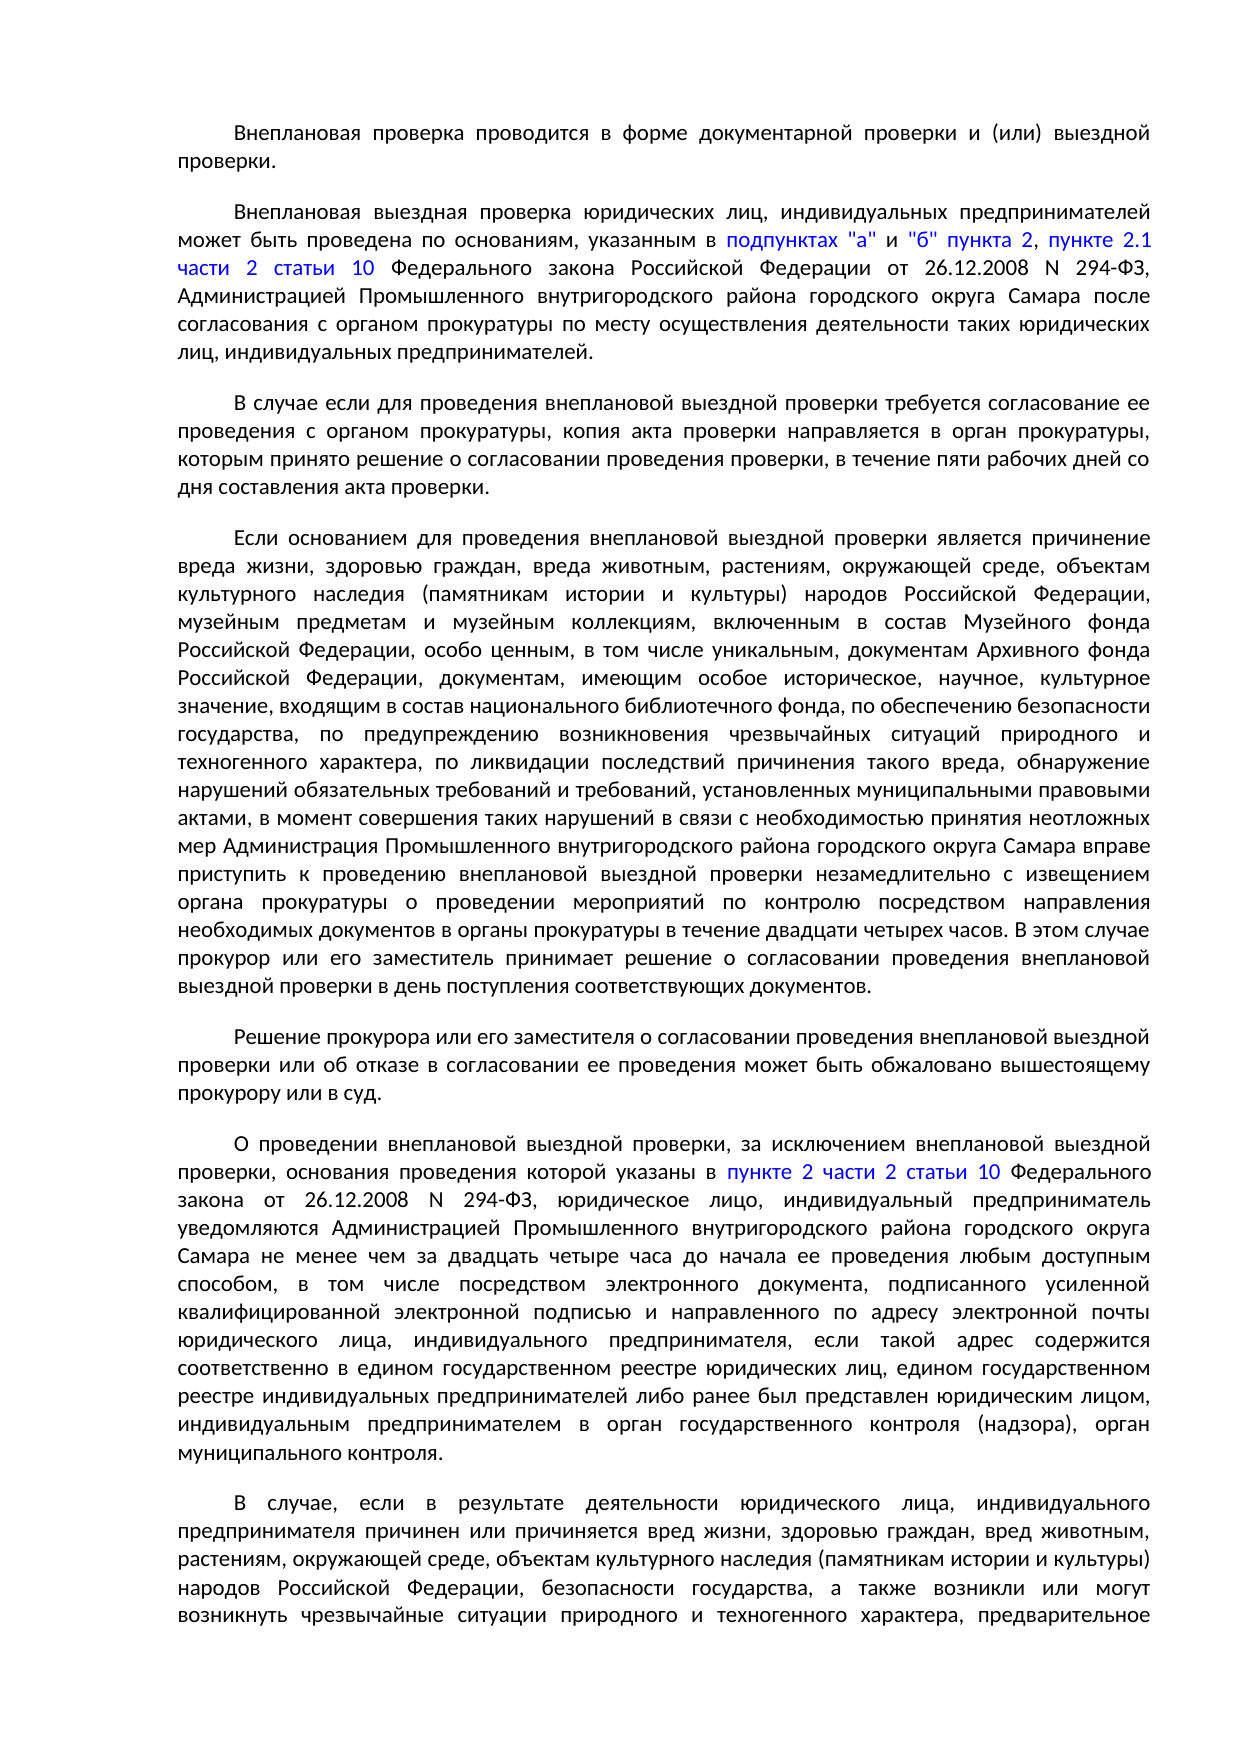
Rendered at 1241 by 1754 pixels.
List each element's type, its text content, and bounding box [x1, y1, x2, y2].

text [177, 1488, 1152, 1629]
text Внеплановая выездная проверка юридических лиц, индивидуальных предпринимателей может быть проведена по основаниям, указанным в подпунктах "а" и "б" пункта 2, пункте 2.1 части 2 статьи 10 Федерального закона Российской Федерации от 26.12.2008 N 294-ФЗ, Администрацией Промышленного внутригородского района городского округа Самара после согласования с органом прокуратуры по месту осуществления деятельности таких юридических лиц, индивидуальных предпринимателей. [177, 197, 1152, 365]
text В случае если для проведения внеплановой выездной проверки требуется согласование ее проведения с органом прокуратуры, копия акта проверки направляется в орган прокуратуры, которым принято решение о согласовании проведения проверки, в течение пяти рабочих дней со дня составления акта проверки. [177, 388, 1152, 500]
text Решение прокурора или его заместителя о согласовании проведения внеплановой выездной проверки или об отказе в согласовании ее проведения может быть обжаловано вышестоящему прокурору или в суд. [177, 1022, 1152, 1106]
text О проведении внеплановой выездной проверки, за исключением внеплановой выездной проверки, основания проведения которой указаны в пункте 2 части 2 статьи 10 Федерального закона от 26.12.2008 N 294-ФЗ, юридическое лицо, индивидуальный предприниматель уведомляются Администрацией Промышленного внутригородского района городского округа Самара не менее чем за двадцать четыре часа до начала ее проведения любым доступным способом, в том числе посредством электронного документа, подписанного усиленной квалифицированной электронной подписью и направленного по адресу электронной почты юридического лица, индивидуального предпринимателя, если такой адрес содержится соответственно в едином государственном реестре юридических лиц, едином государственном реестре индивидуальных предпринимателей либо ранее был представлен юридическим лицом, индивидуальным предпринимателем в орган государственного контроля (надзора), орган муниципального контроля. [177, 1129, 1152, 1466]
text Внеплановая проверка проводится в форме документарной проверки и (или) выездной проверки. [177, 118, 1152, 174]
text Если основанием для проведения внеплановой выездной проверки является причинение вреда жизни, здоровью граждан, вреда животным, растениям, окружающей среде, объектам культурного наследия (памятникам истории и культуры) народов Российской Федерации, музейным предметам и музейным коллекциям, включенным в состав Музейного фонда Российской Федерации, особо ценным, в том числе уникальным, документам Архивного фонда Российской Федерации, документам, имеющим особое историческое, научное, культурное значение, входящим в состав национального библиотечного фонда, по обеспечению безопасности государства, по предупреждению возникновения чрезвычайных ситуаций природного и техногенного характера, по ликвидации последствий причинения такого вреда, обнаружение нарушений обязательных требований и требований, установленных муниципальными правовыми актами, в момент совершения таких нарушений в связи с необходимостью принятия неотложных мер Администрация Промышленного внутригородского района городского округа Самара вправе приступить к проведению внеплановой выездной проверки незамедлительно с извещением органа прокуратуры о проведении мероприятий по контролю посредством направления необходимых документов в органы прокуратуры в течение двадцати четырех часов. В этом случае прокурор или его заместитель принимает решение о согласовании проведения внеплановой выездной проверки в день поступления соответствующих документов. [177, 523, 1152, 999]
